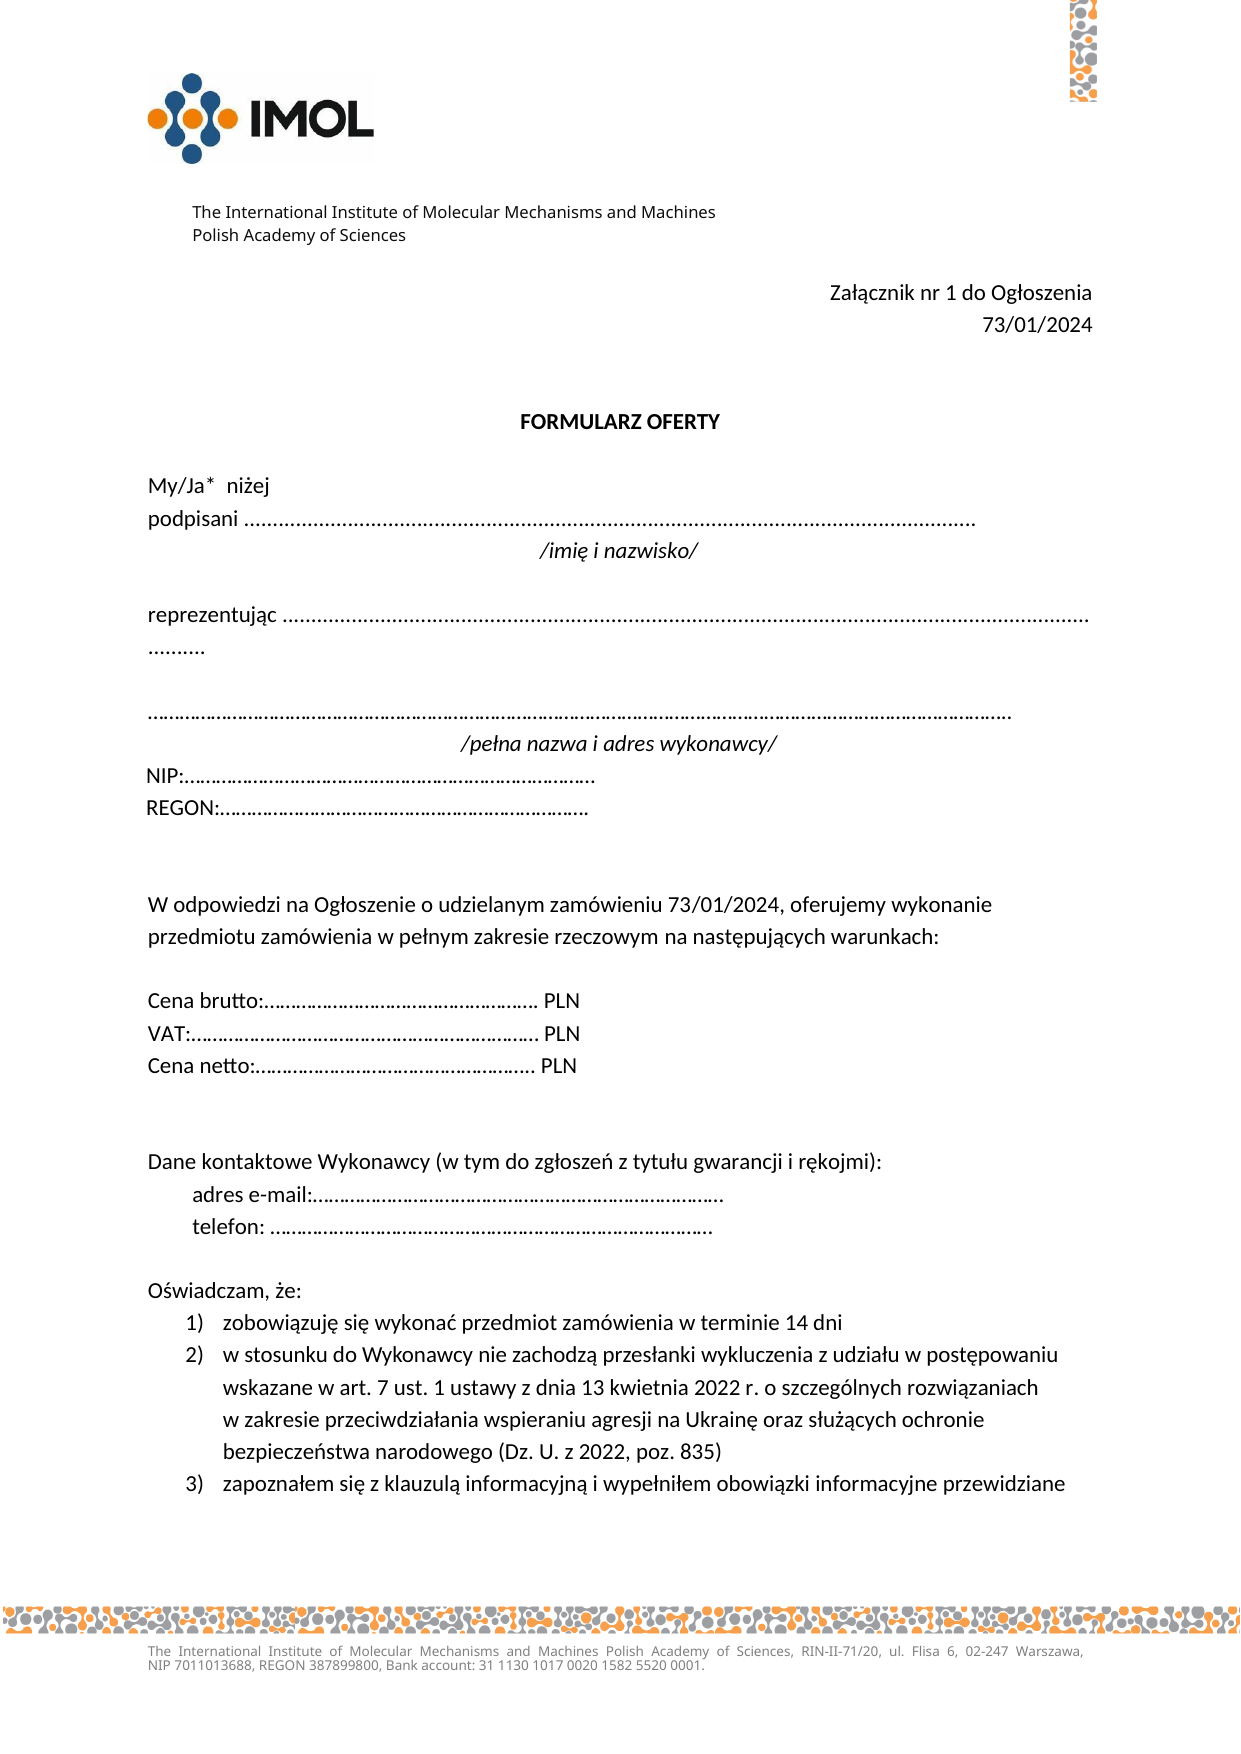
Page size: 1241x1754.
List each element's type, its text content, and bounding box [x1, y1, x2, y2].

text REGON:……………………………………………………………. [146, 793, 1093, 821]
text 73/01/2024 [148, 311, 1093, 339]
picture [1070, 0, 1097, 101]
list w stosunku do Wykonawcy nie zachodzą przesłanki wykluczenia z udziału w postępowaniu wskazane w art. 7 ust. 1 ustawy z dnia 13 kwietnia 2022 r. o szczególnych rozwiązaniach w zakresie przeciwdziałania wspieraniu agresji na Ukrainę oraz służących ochronie bezpieczeństwa narodowego (Dz. U. z 2022, poz. 835) [185, 1341, 1093, 1465]
text Cena brutto:……………………………………………. PLN [148, 987, 1093, 1014]
text Dane kontaktowe Wykonawcy (w tym do zgłoszeń z tytułu gwarancji i rękojmi): [148, 1147, 1093, 1176]
list zobowiązuję się wykonać przedmiot zamówienia w terminie 14 dni [185, 1308, 1093, 1336]
text W odpowiedzi na Ogłoszenie o udzielanym zamówieniu 73/01/2024, oferujemy wykonanie przedmiotu zamówienia w pełnym zakresie rzeczowym na następujących warunkach: [148, 890, 1093, 950]
text ……………………………………………………………………………………………………………………………………………….. [148, 697, 1093, 725]
text My/Ja* niżej podpisani ............................................................................................................................... [148, 472, 1093, 532]
picture [147, 73, 374, 164]
text adres e-mail:…………………………………………………………………… [192, 1180, 1093, 1208]
text FORMULARZ OFERTY [148, 407, 1093, 435]
text Oświadczam, że: [148, 1276, 1093, 1304]
picture [3, 1605, 1240, 1634]
text /pełna nazwa i adres wykonawcy/ [148, 729, 1093, 757]
text NIP:…………………………………………………………………… [146, 761, 1093, 789]
text telefon: ………………………………………………………………………… [192, 1212, 1093, 1240]
text Załącznik nr 1 do Ogłoszenia [148, 278, 1093, 306]
text Cena netto:…………………………………………….. PLN [148, 1051, 1093, 1079]
text VAT:………………………………………………………… PLN [148, 1019, 1093, 1047]
text /imię i nazwisko/ [148, 536, 1093, 564]
text reprezentując ...................................................................................................................................................... [148, 600, 1093, 661]
